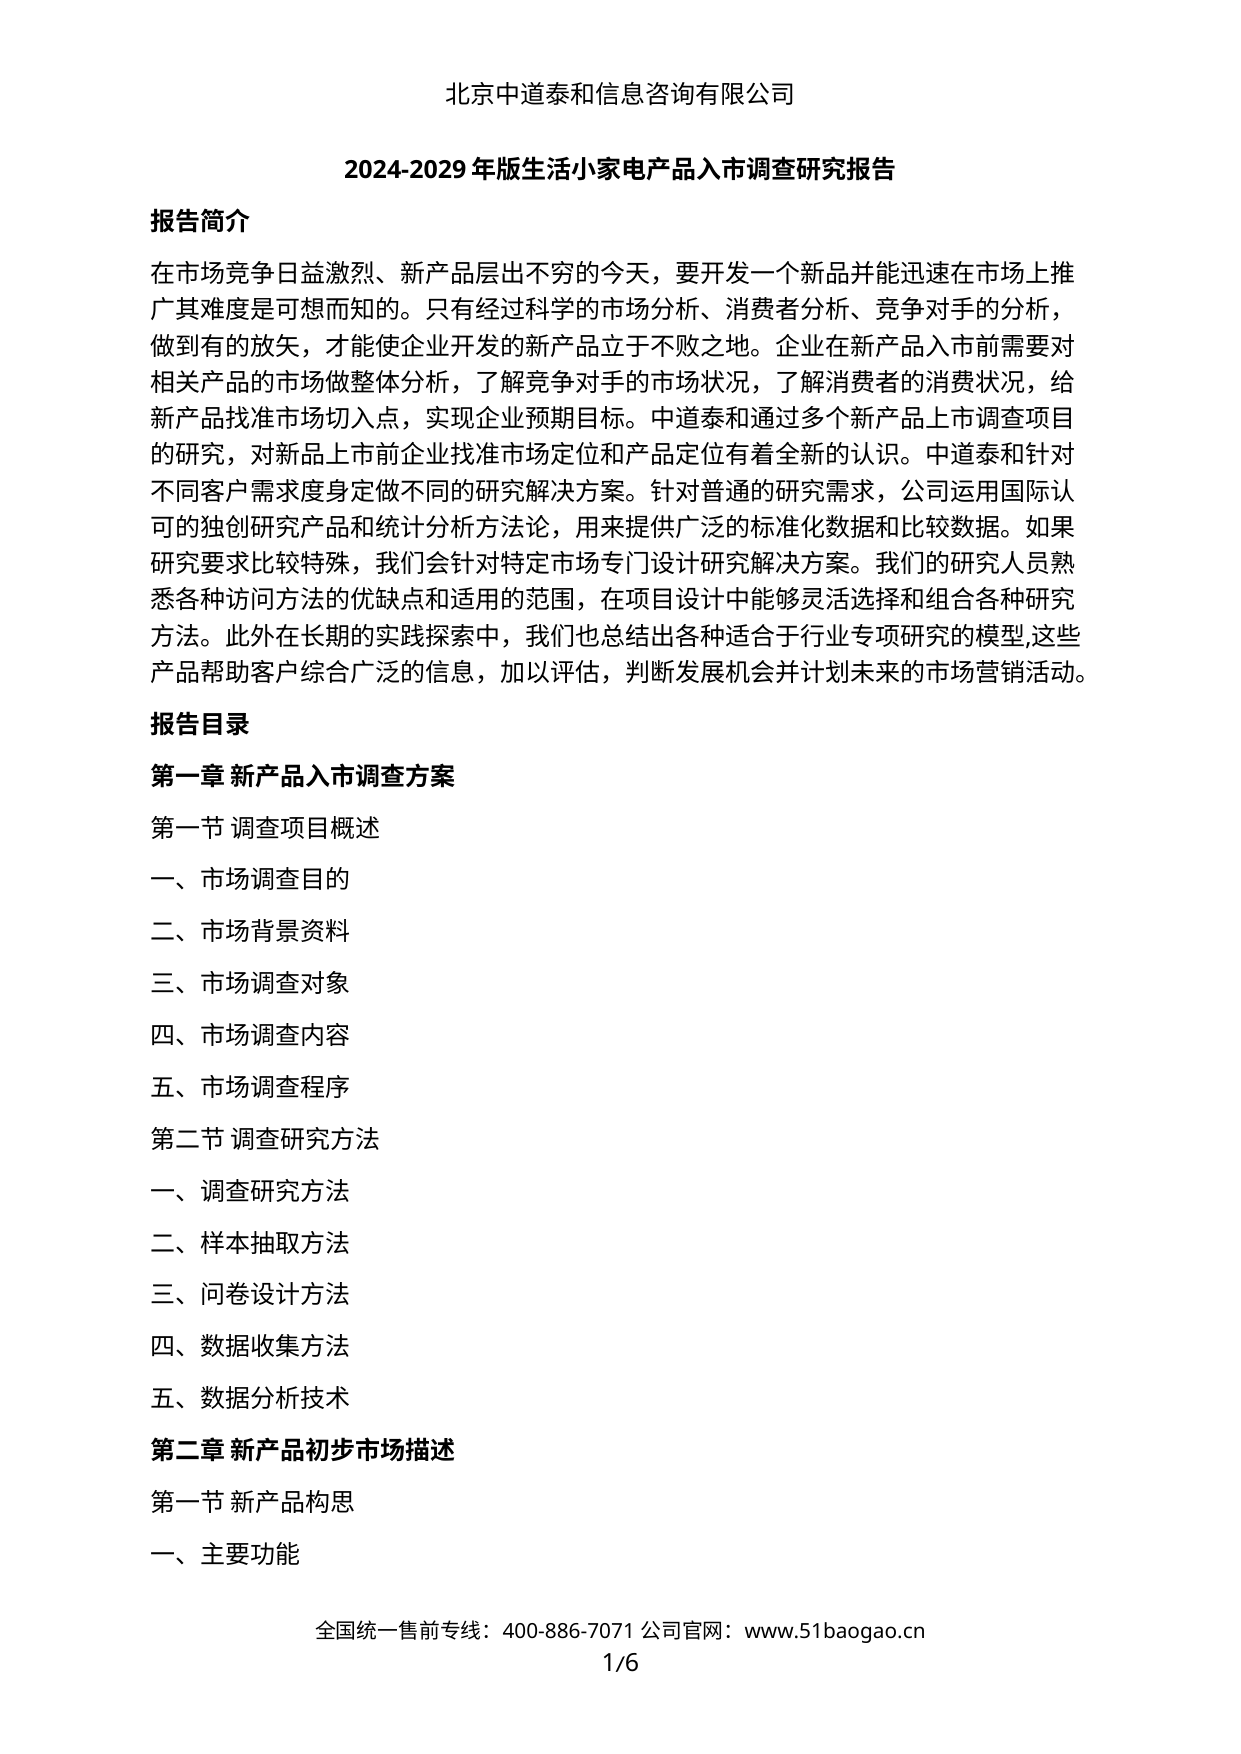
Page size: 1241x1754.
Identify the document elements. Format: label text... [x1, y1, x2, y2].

text 五、市场调查程序 [150, 1067, 1090, 1104]
text 第一节 新产品构思 [150, 1482, 1090, 1519]
text 四、市场调查内容 [150, 1016, 1090, 1052]
text 三、问卷设计方法 [150, 1275, 1090, 1311]
text 第二节 调查研究方法 [150, 1119, 1090, 1156]
text 一、调查研究方法 [150, 1171, 1090, 1207]
text 三、市场调查对象 [150, 964, 1090, 1000]
text 一、市场调查目的 [150, 860, 1090, 896]
text 2024-2029年版生活小家电产品入市调查研究报告 [150, 150, 1090, 186]
text 第一章 新产品入市调查方案 [150, 756, 1090, 792]
text 五、数据分析技术 [150, 1379, 1090, 1415]
text 二、样本抽取方法 [150, 1223, 1090, 1259]
text 第二章 新产品初步市场描述 [150, 1431, 1090, 1467]
text 报告简介 [150, 202, 1090, 238]
text 第一节 调查项目概述 [150, 808, 1090, 844]
text 在市场竞争日益激烈、新产品层出不穷的今天，要开发一个新品并能迅速在市场上推广其难度是可想而知的。只有经过科学的市场分析、消费者分析、竞争对手的分析，做到有的放矢，才能使企业开发的新产品立于不败之地。企业在新产品入市前需要对相关产品的市场做整体分析，了解竞争对手的市场状况，了解消费者的消费状况，给新产品找准市场切入点，实现企业预期目标。中道泰和通过多个新产品上市调查项目的研究，对新品上市前企业找准市场定位和产品定位有着全新的认识。中道泰和针对不同客户需求度身定做不同的研究解决方案。针对普通的研究需求，公司运用国际认可的独创研究产品和统计分析方法论，用来提供广泛的标准化数据和比较数据。如果研究要求比较特殊，我们会针对特定市场专门设计研究解决方案。我们的研究人员熟悉各种访问方法的优缺点和适用的范围，在项目设计中能够灵活选择和组合各种研究方法。此外在长期的实践探索中，我们也总结出各种适合于行业专项研究的模型,这些产品帮助客户综合广泛的信息，加以评估，判断发展机会并计划未来的市场营销活动。 [150, 254, 1090, 689]
text 一、主要功能 [150, 1534, 1090, 1571]
text 报告目录 [150, 704, 1090, 741]
text 四、数据收集方法 [150, 1327, 1090, 1363]
text 二、市场背景资料 [150, 912, 1090, 948]
